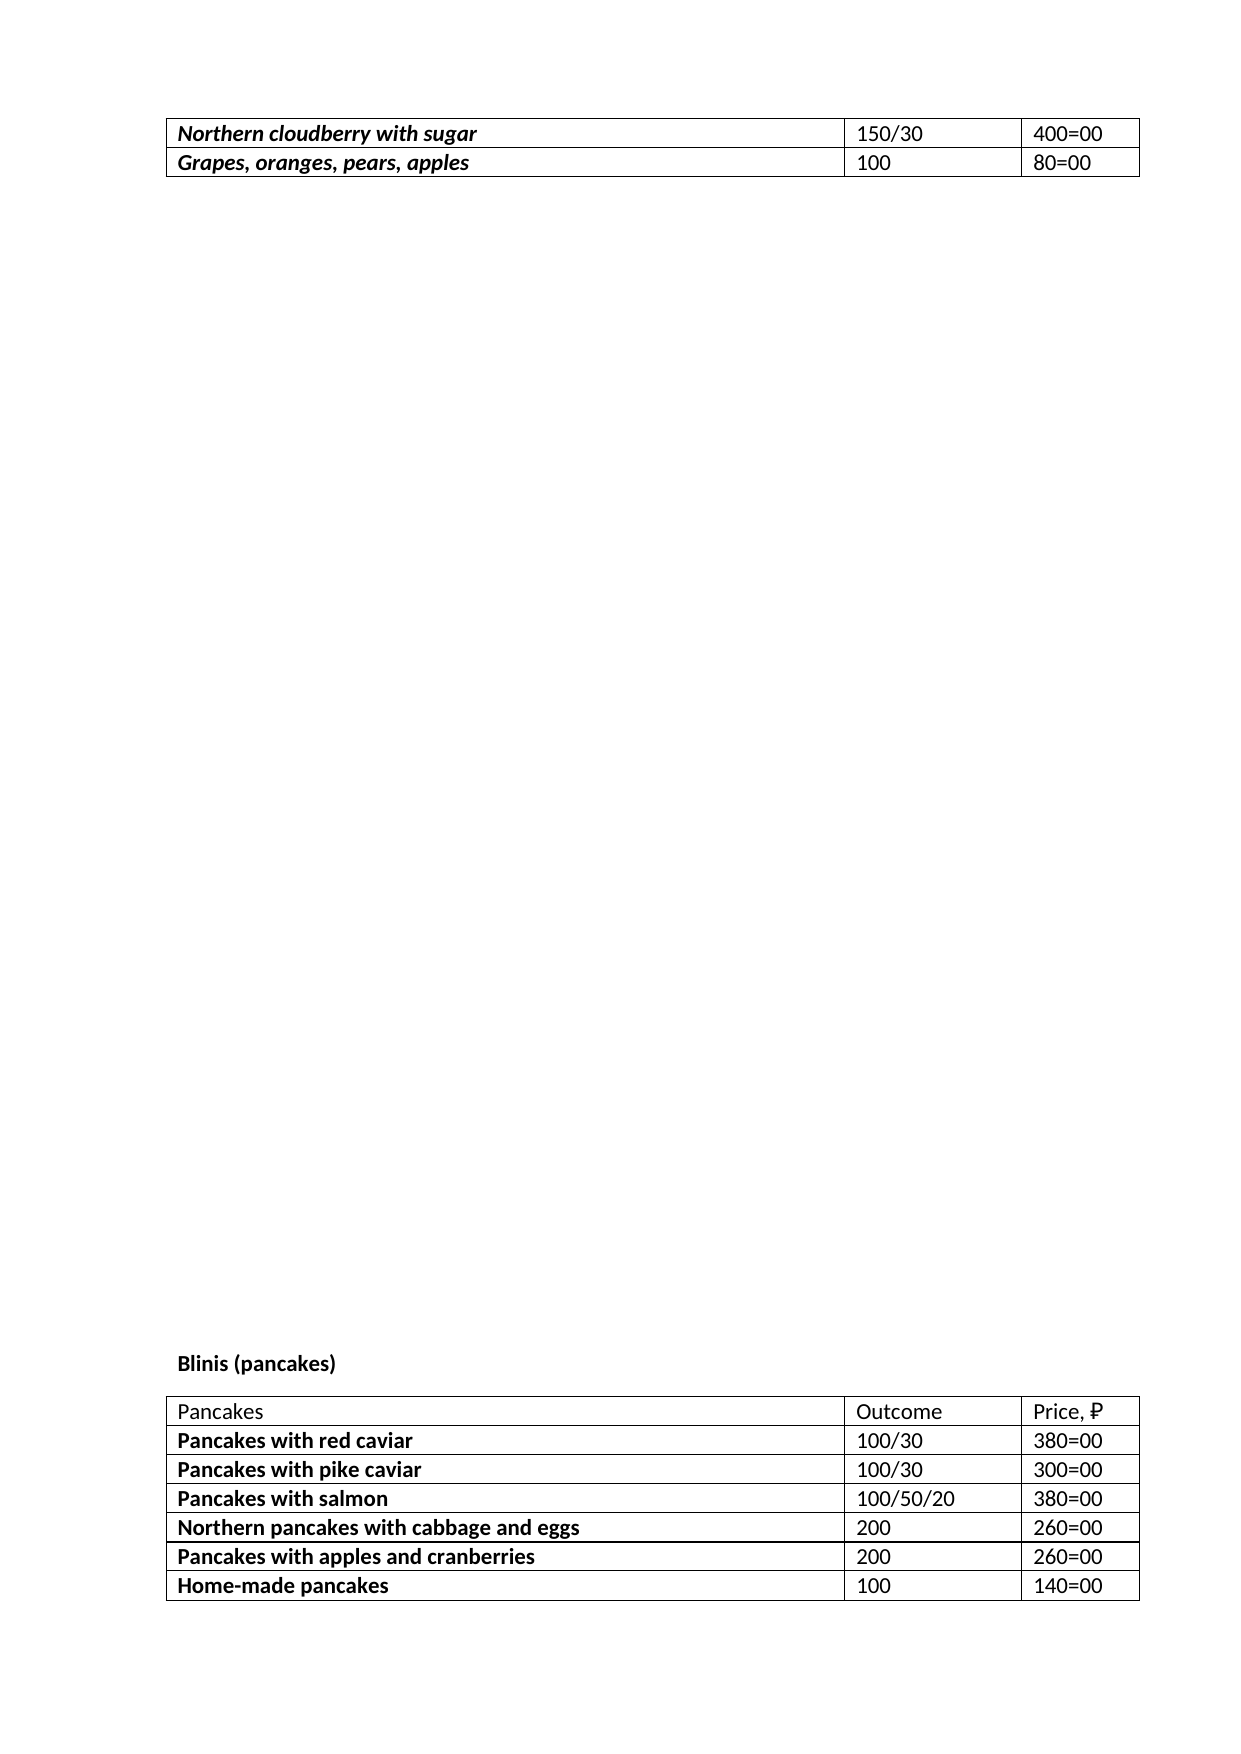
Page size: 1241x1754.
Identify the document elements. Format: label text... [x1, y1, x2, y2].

table_cell 300=00 [1022, 1455, 1139, 1483]
table_cell Grapes, oranges, pears, apples [167, 148, 844, 176]
table_cell Pancakes with salmon [167, 1484, 844, 1512]
table_cell Pancakes with apples and cranberries [167, 1543, 844, 1570]
table_cell 380=00 [1022, 1426, 1139, 1454]
table_header Pancakes [167, 1397, 844, 1425]
table_cell Northern cloudberry with sugar [167, 119, 844, 147]
table_cell 100 [845, 148, 1021, 176]
table_cell 100 [845, 1571, 1021, 1599]
table_cell 200 [845, 1543, 1021, 1570]
table_cell Pancakes with red caviar [167, 1426, 844, 1454]
table_cell 200 [845, 1513, 1021, 1541]
table_cell 400=00 [1022, 119, 1139, 147]
text Blinis (pancakes) [177, 1349, 1152, 1377]
table_cell 100/50/20 [845, 1484, 1021, 1512]
table_header Outcome [845, 1397, 1021, 1425]
table_cell 100/30 [845, 1426, 1021, 1454]
table_cell 260=00 [1022, 1513, 1139, 1541]
table_cell 80=00 [1022, 148, 1139, 176]
table_cell Pancakes with pike caviar [167, 1455, 844, 1483]
table_header Price, ₽ [1022, 1397, 1139, 1425]
table_cell 140=00 [1022, 1571, 1139, 1599]
table_cell Home-made pancakes [167, 1571, 844, 1599]
table_cell 260=00 [1022, 1543, 1139, 1570]
table_cell 380=00 [1022, 1484, 1139, 1512]
table_cell 100/30 [845, 1455, 1021, 1483]
table_cell Northern pancakes with cabbage and eggs [167, 1513, 844, 1541]
table_cell 150/30 [845, 119, 1021, 147]
